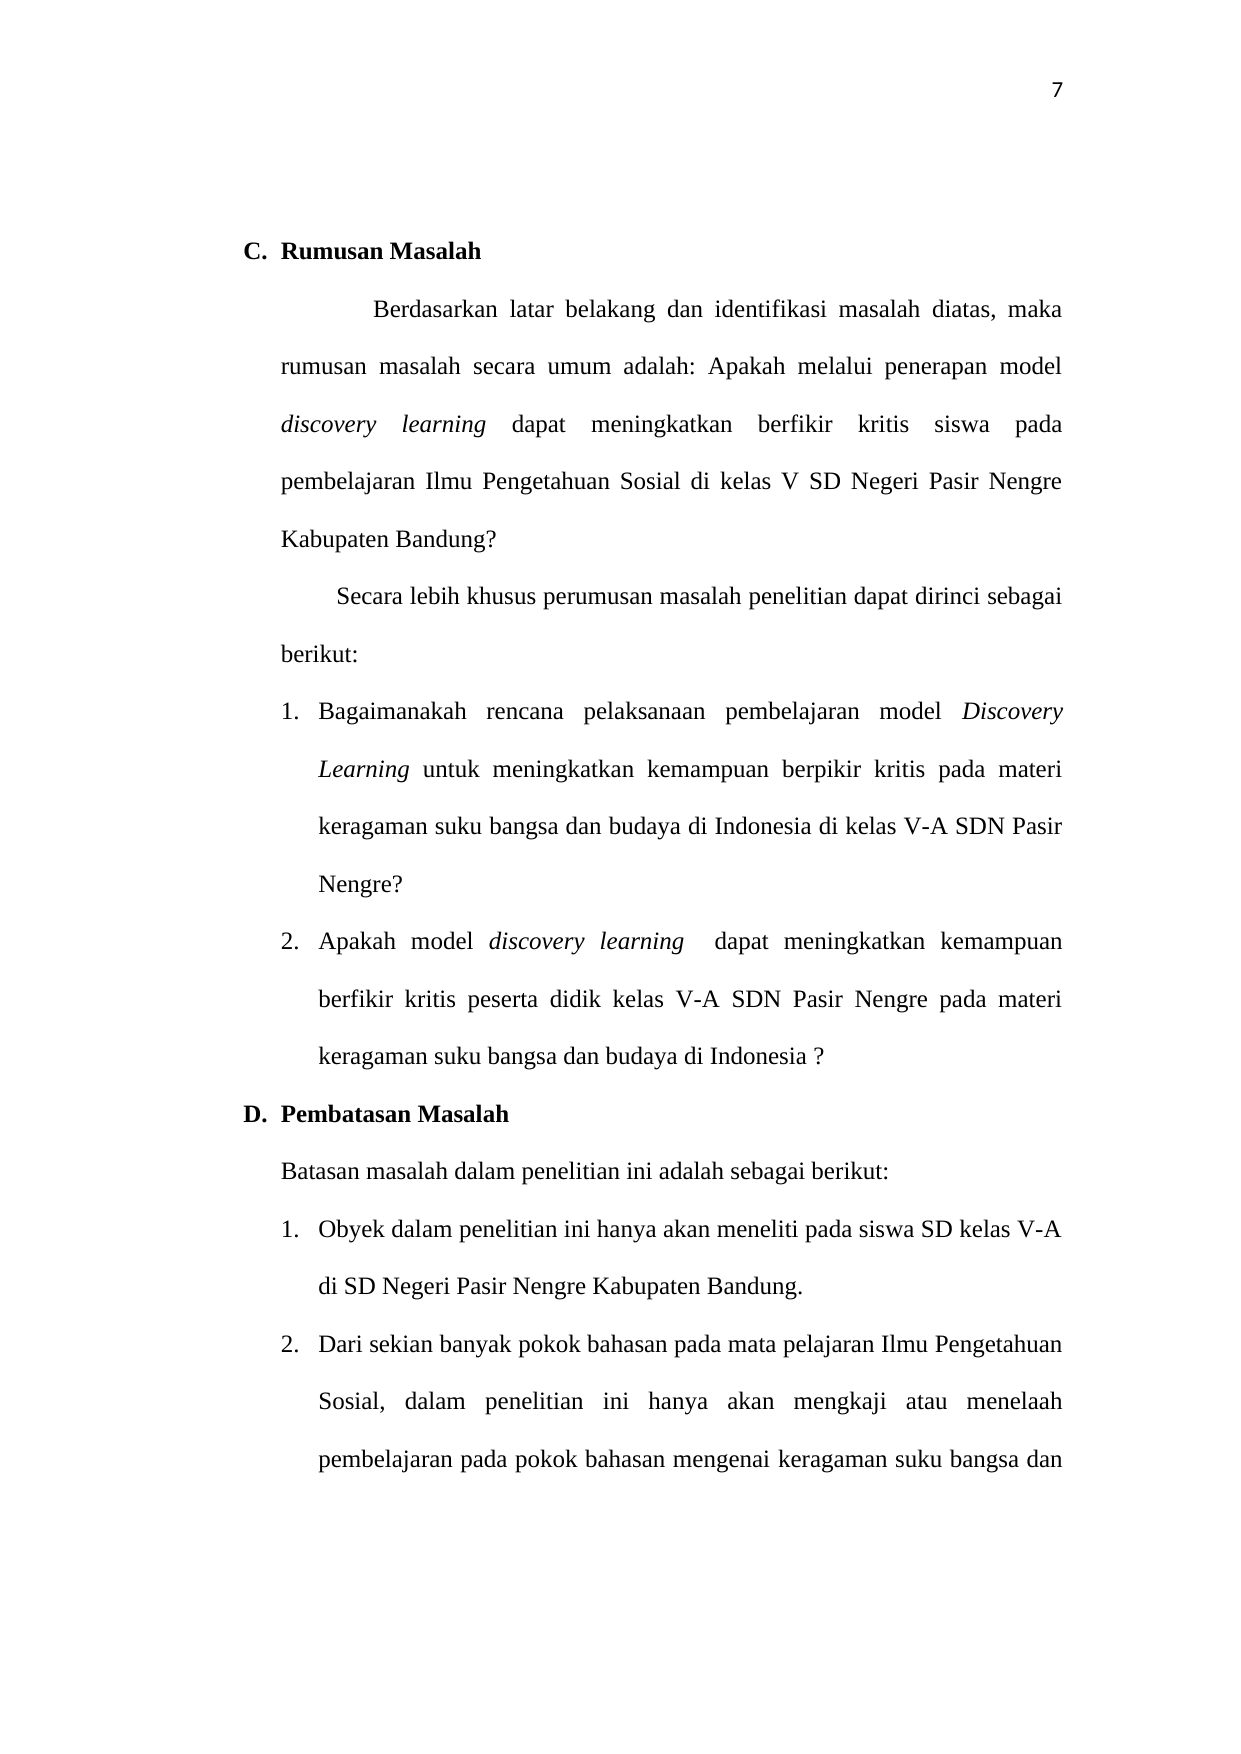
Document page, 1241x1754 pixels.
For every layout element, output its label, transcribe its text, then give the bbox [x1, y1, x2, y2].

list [281, 1329, 1063, 1472]
list Bagaimanakah rencana pelaksanaan pembelajaran model Discovery Learning untuk meningkatkan kemampuan berpikir kritis pada materi keragaman suku bangsa dan budaya di Indonesia di kelas V-A SDN Pasir Nengre? [281, 696, 1063, 897]
list Rumusan Masalah [243, 236, 1063, 265]
list Batasan masalah dalam penelitian ini adalah sebagai berikut: [281, 1156, 1063, 1185]
list Apakah model discovery learning dapat meningkatkan kemampuan berfikir kritis peserta didik kelas V-A SDN Pasir Nengre pada materi keragaman suku bangsa dan budaya di Indonesia ? [281, 926, 1063, 1070]
list Obyek dalam penelitian ini hanya akan meneliti pada siswa SD kelas V-A di SD Negeri Pasir Nengre Kabupaten Bandung. [281, 1214, 1063, 1300]
list Berdasarkan latar belakang dan identifikasi masalah diatas, maka rumusan masalah secara umum adalah: Apakah melalui penerapan model discovery learning dapat meningkatkan berfikir kritis siswa pada pembelajaran Ilmu Pengetahuan Sosial di kelas V SD Negeri Pasir Nengre Kabupaten Bandung? [281, 294, 1063, 552]
list Secara lebih khusus perumusan masalah penelitian dapat dirinci sebagai berikut: [281, 581, 1063, 667]
list Pembatasan Masalah [243, 1099, 1063, 1127]
